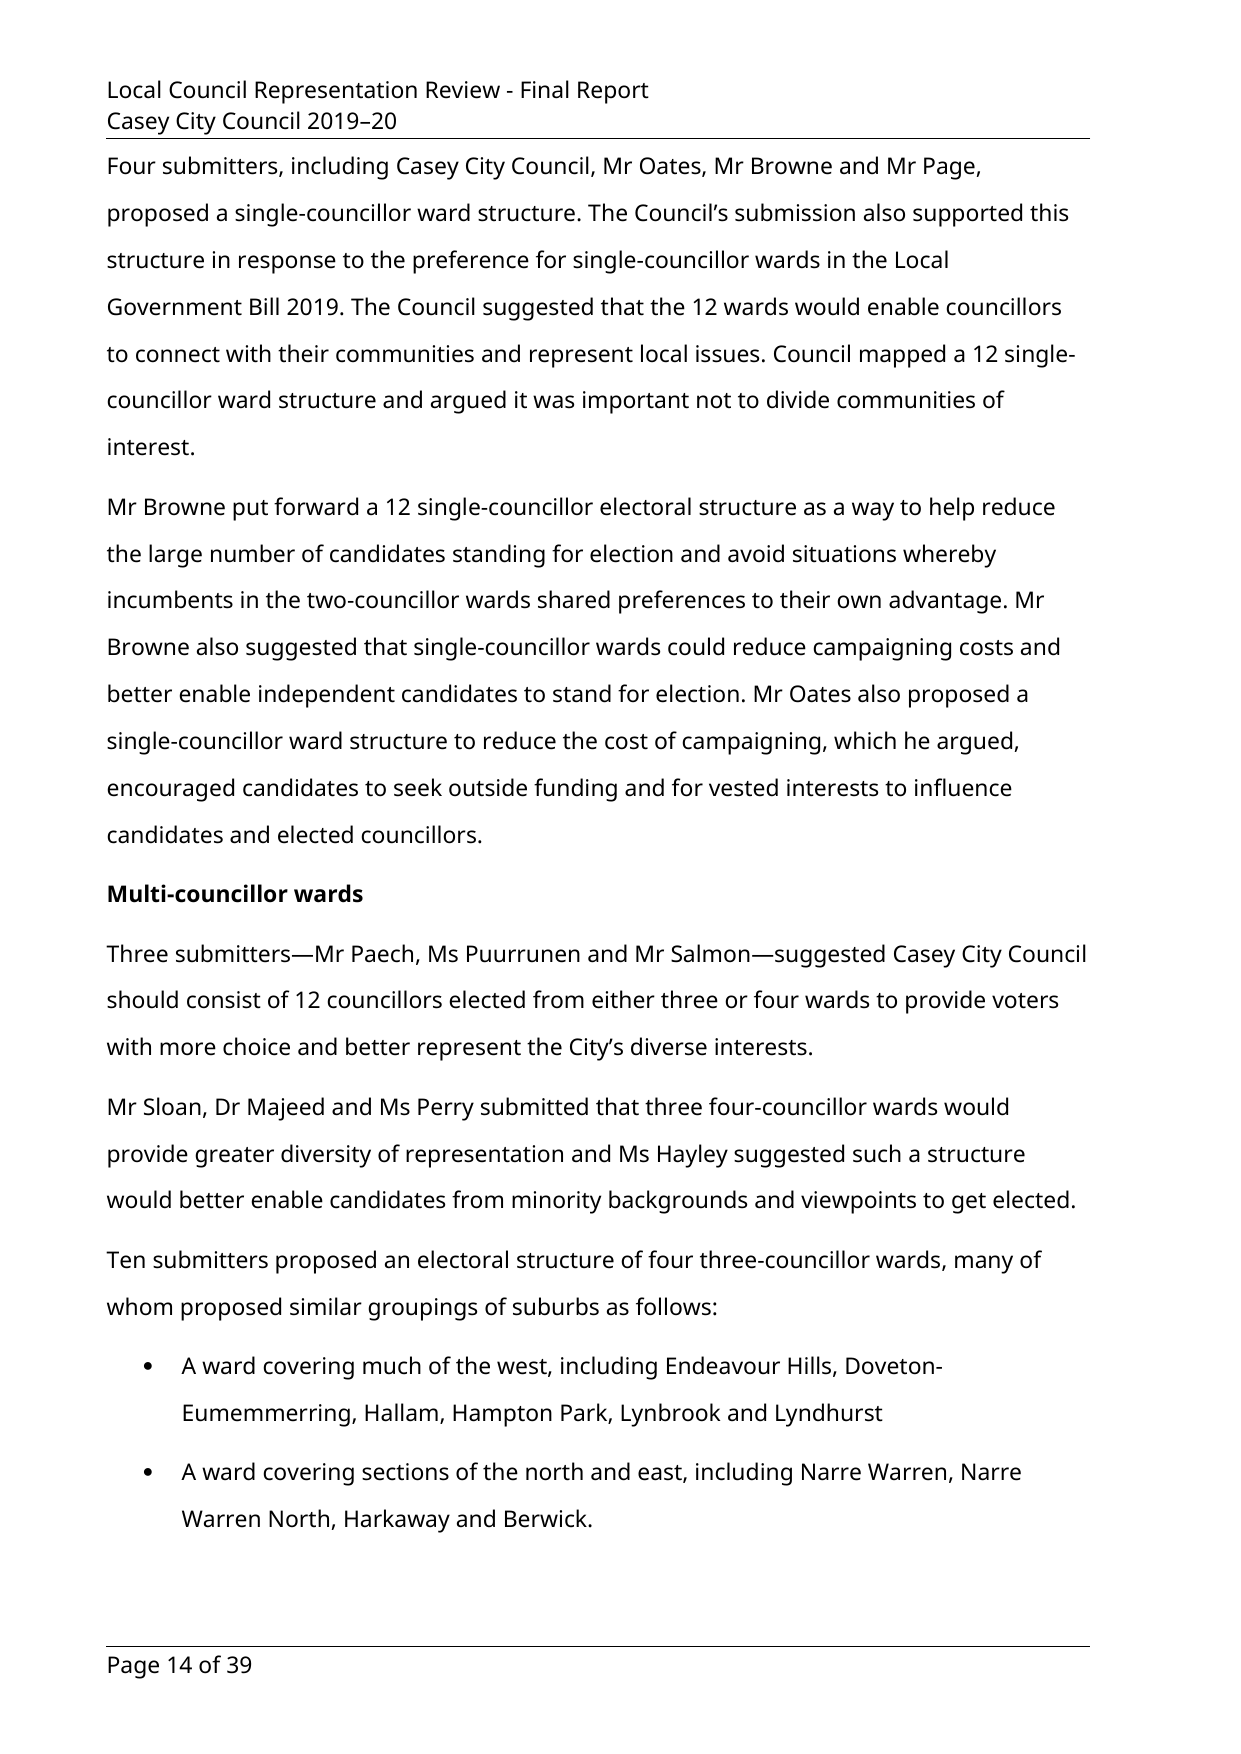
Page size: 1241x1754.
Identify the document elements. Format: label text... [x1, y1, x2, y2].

text Mr Sloan, Dr Majeed and Ms Perry submitted that three four-councillor wards would provide greater diversity of representation and Ms Hayley suggested such a structure would better enable candidates from minority backgrounds and viewpoints to get elected. [106, 1091, 1090, 1216]
text Ten submitters proposed an electoral structure of four three-councillor wards, many of whom proposed similar groupings of suburbs as follows: [106, 1244, 1090, 1322]
text Four submitters, including Casey City Council, Mr Oates, Mr Browne and Mr Page, proposed a single-councillor ward structure. The Council’s submission also supported this structure in response to the preference for single-councillor wards in the Local Government Bill 2019. The Council suggested that the 12 wards would enable councillors to connect with their communities and represent local issues. Council mapped a 12 single-councillor ward structure and argued it was important not to divide communities of interest. [106, 150, 1090, 462]
text Mr Browne put forward a 12 single-councillor electoral structure as a way to help reduce the large number of candidates standing for election and avoid situations whereby incumbents in the two-councillor wards shared preferences to their own advantage. Mr Browne also suggested that single-councillor wards could reduce campaigning costs and better enable independent candidates to stand for election. Mr Oates also proposed a single-councillor ward structure to reduce the cost of campaigning, which he argued, encouraged candidates to seek outside funding and for vested interests to influence candidates and elected councillors. [106, 491, 1090, 850]
list A ward covering sections of the north and east, including Narre Warren, Narre Warren North, Harkaway and Berwick. [144, 1456, 1090, 1534]
text Three submitters—Mr Paech, Ms Puurrunen and Mr Salmon—suggested Casey City Council should consist of 12 councillors elected from either three or four wards to provide voters with more choice and better represent the City’s diverse interests. [106, 937, 1090, 1062]
text Multi-councillor wards [106, 878, 1090, 909]
list A ward covering much of the west, including Endeavour Hills, Doveton-Eumemmerring, Hallam, Hampton Park, Lynbrook and Lyndhurst [144, 1350, 1090, 1428]
